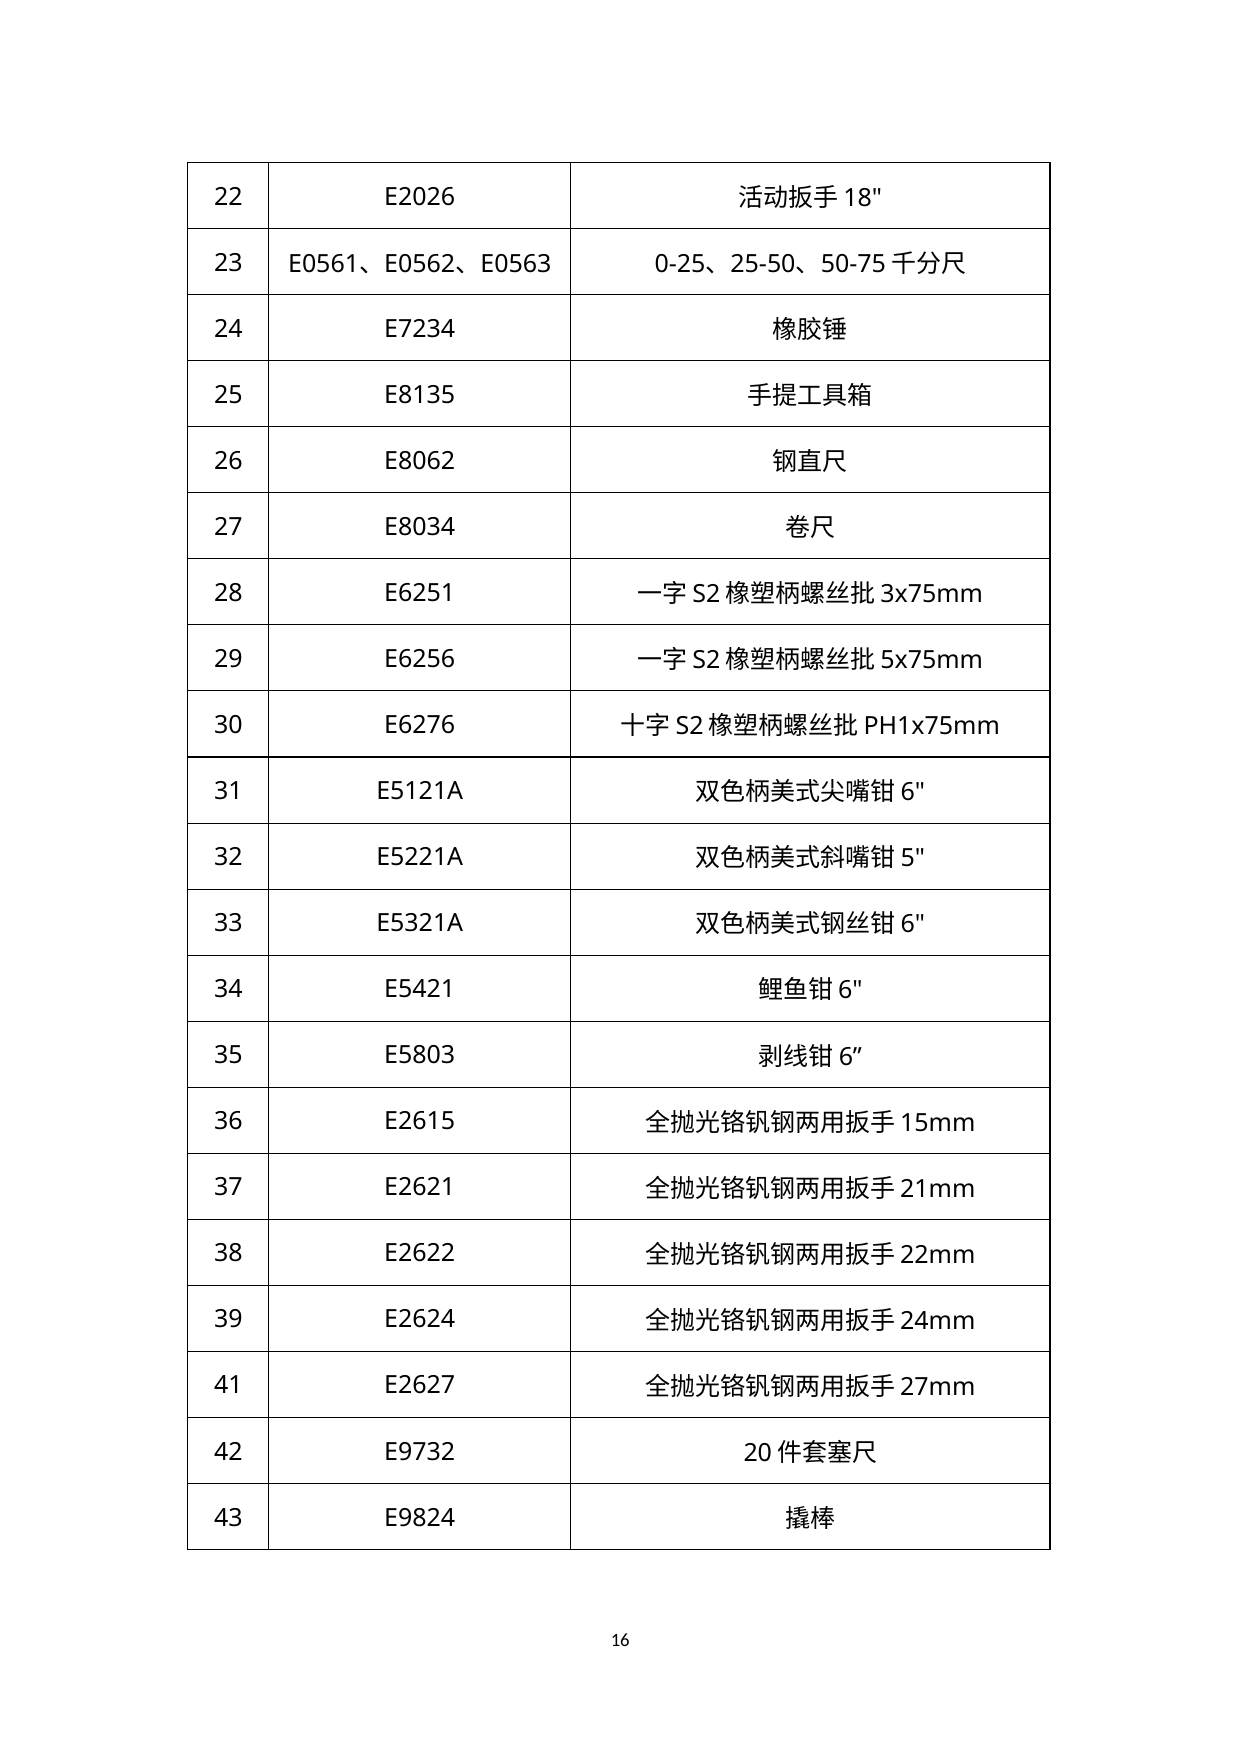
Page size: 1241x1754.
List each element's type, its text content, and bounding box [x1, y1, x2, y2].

table_cell E6251 [269, 559, 570, 624]
table_cell 全抛光铬钒钢两用扳手24mm [571, 1286, 1049, 1351]
table_cell 手提工具箱 [571, 361, 1049, 426]
table_cell E2627 [269, 1352, 570, 1417]
table_cell 活动扳手18" [571, 163, 1049, 228]
table_cell 43 [188, 1484, 268, 1549]
table_cell E2624 [269, 1286, 570, 1351]
table_cell 一字S2橡塑柄螺丝批3x75mm [571, 559, 1049, 624]
table_cell 24 [188, 295, 268, 360]
table_cell E9732 [269, 1418, 570, 1483]
table_cell 全抛光铬钒钢两用扳手15mm [571, 1088, 1049, 1153]
table_cell 撬棒 [571, 1484, 1049, 1549]
table_cell E0561、E0562、E0563 [269, 229, 570, 294]
table_cell 一字S2橡塑柄螺丝批5x75mm [571, 625, 1049, 690]
table_cell 双色柄美式斜嘴钳5" [571, 824, 1049, 888]
table_cell 35 [188, 1022, 268, 1087]
table_cell 29 [188, 625, 268, 690]
table_cell 27 [188, 493, 268, 558]
table_cell E8062 [269, 427, 570, 492]
table_cell 22 [188, 163, 268, 228]
table_cell E5121A [269, 758, 570, 822]
table_cell 42 [188, 1418, 268, 1483]
table_cell 双色柄美式尖嘴钳6" [571, 758, 1049, 822]
table_cell 30 [188, 691, 268, 756]
table_cell 39 [188, 1286, 268, 1351]
table_cell 鲤鱼钳6" [571, 956, 1049, 1021]
table_cell E5321A [269, 890, 570, 954]
table_cell E9824 [269, 1484, 570, 1549]
table_cell E2615 [269, 1088, 570, 1153]
table_cell 钢直尺 [571, 427, 1049, 492]
table_cell 31 [188, 758, 268, 822]
table_cell E8135 [269, 361, 570, 426]
table_cell E2621 [269, 1154, 570, 1219]
table_cell 38 [188, 1220, 268, 1285]
table_cell 23 [188, 229, 268, 294]
table_cell 橡胶锤 [571, 295, 1049, 360]
table_cell 全抛光铬钒钢两用扳手21mm [571, 1154, 1049, 1219]
table_cell 25 [188, 361, 268, 426]
table_cell E7234 [269, 295, 570, 360]
table_cell 全抛光铬钒钢两用扳手27mm [571, 1352, 1049, 1417]
table_cell E5421 [269, 956, 570, 1021]
table_cell E8034 [269, 493, 570, 558]
table_cell 十字S2橡塑柄螺丝批PH1x75mm [571, 691, 1049, 756]
table_cell 36 [188, 1088, 268, 1153]
table_cell E5221A [269, 824, 570, 888]
table_cell 32 [188, 824, 268, 888]
table_cell 双色柄美式钢丝钳6" [571, 890, 1049, 954]
table_cell 28 [188, 559, 268, 624]
table_cell E6256 [269, 625, 570, 690]
table_cell E2622 [269, 1220, 570, 1285]
table_cell 剥线钳6” [571, 1022, 1049, 1087]
table_cell 26 [188, 427, 268, 492]
table_cell E6276 [269, 691, 570, 756]
table_cell E2026 [269, 163, 570, 228]
table_cell 37 [188, 1154, 268, 1219]
table_cell 34 [188, 956, 268, 1021]
table_cell 41 [188, 1352, 268, 1417]
table_cell 33 [188, 890, 268, 954]
table_cell 卷尺 [571, 493, 1049, 558]
table_cell 0-25、25-50、50-75千分尺 [571, 229, 1049, 294]
table_cell E5803 [269, 1022, 570, 1087]
table_cell 20件套塞尺 [571, 1418, 1049, 1483]
table_cell 全抛光铬钒钢两用扳手22mm [571, 1220, 1049, 1285]
